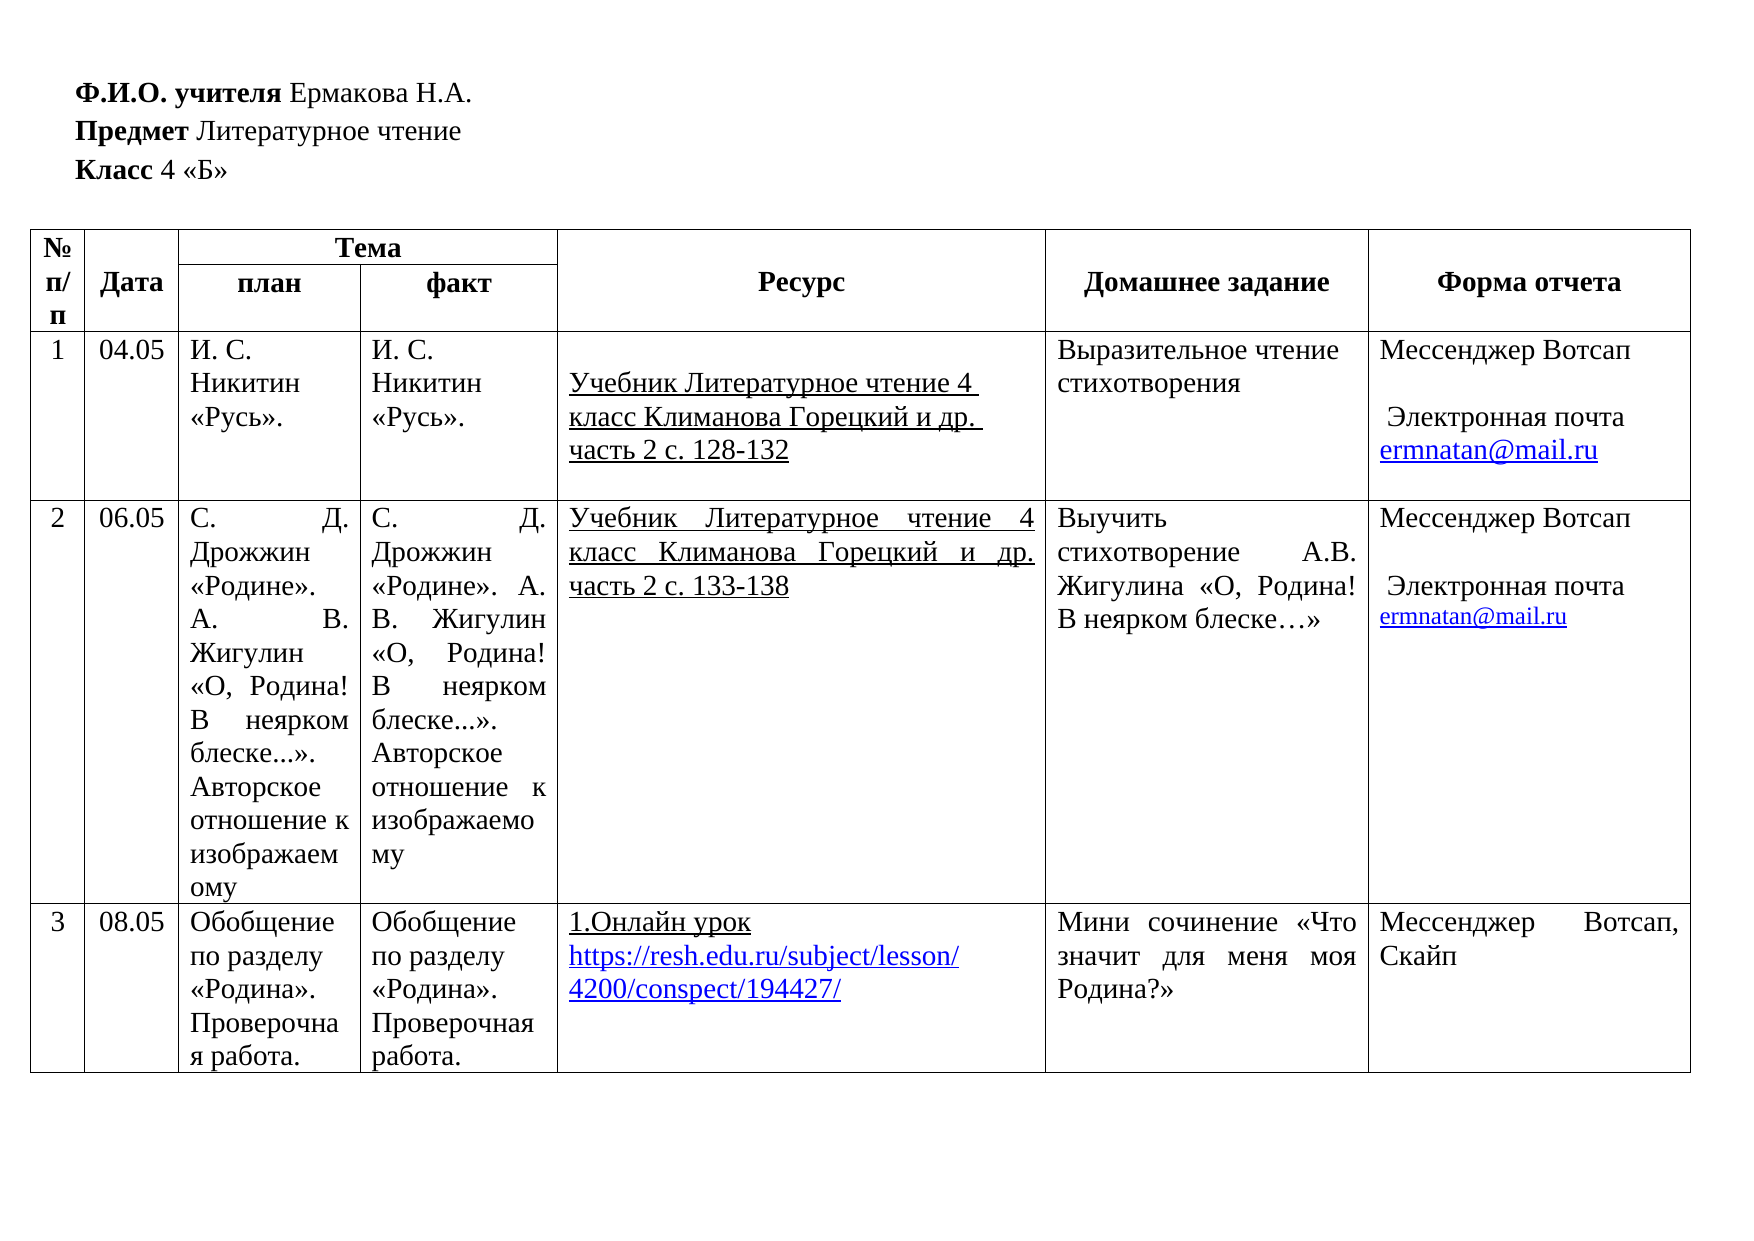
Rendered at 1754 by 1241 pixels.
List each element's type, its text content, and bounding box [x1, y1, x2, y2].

table_cell И. С. Никитин «Русь». [361, 332, 557, 499]
table_cell Обобщение по разделу «Родина». Проверочная работа. [361, 904, 557, 1072]
table_cell Выучить стихотворение А.В. Жигулина «О, Родина! В неярком блеске…» [1046, 501, 1368, 903]
table_header Ресурс [558, 230, 1045, 331]
table_cell Учебник Литературное чтение 4 класс Климанова Горецкий и др. часть 2 с. 133-138 [558, 501, 1045, 903]
table_cell Обобщение по разделу «Родина». Проверочная работа. [179, 904, 360, 1072]
table_header Форма отчета [1369, 230, 1690, 331]
table_cell факт [361, 265, 557, 331]
table_header Домашнее задание [1046, 230, 1368, 331]
table_cell Мессенджер Вотсап Электронная почта ermnatan@mail.ru [1369, 501, 1690, 903]
table_cell 1.Онлайн урок https://resh.edu.ru/subject/lesson/4200/conspect/194427/ [558, 904, 1045, 1072]
table_cell 06.05 [85, 501, 178, 903]
table_cell И. С. Никитин «Русь». [179, 332, 360, 499]
table_cell 2 [31, 501, 84, 903]
table_header Дата [85, 230, 178, 331]
table_cell 1 [31, 332, 84, 499]
table_cell 3 [31, 904, 84, 1072]
text Предмет Литературное чтение [75, 113, 1679, 147]
table_cell С. Д. Дрожжин «Родине». А. В. Жигулин «О, Родина! В неярком блеске...». Авторское отношение к изображаемому [179, 501, 360, 903]
text Ф.И.О. учителя Ермакова Н.А. [75, 75, 1679, 108]
table_header № п/п [31, 230, 84, 331]
table_cell 04.05 [85, 332, 178, 499]
table_cell Мессенджер Вотсап, Скайп [1369, 904, 1690, 1072]
table_cell Учебник Литературное чтение 4 класс Климанова Горецкий и др. часть 2 с. 128-132 [558, 332, 1045, 499]
table_cell план [179, 265, 360, 331]
table_cell Выразительное чтение стихотворения [1046, 332, 1368, 499]
table_header Тема [179, 230, 557, 264]
text Класс 4 «Б» [75, 152, 1679, 186]
table_cell 08.05 [85, 904, 178, 1072]
table_cell С. Д. Дрожжин «Родине». А. В. Жигулин «О, Родина! В неярком блеске...». Авторское отношение к изображаемому [361, 501, 557, 903]
table_cell Мини сочинение «Что значит для меня моя Родина?» [1046, 904, 1368, 1072]
table_cell Мессенджер Вотсап Электронная почта ermnatan@mail.ru [1369, 332, 1690, 499]
